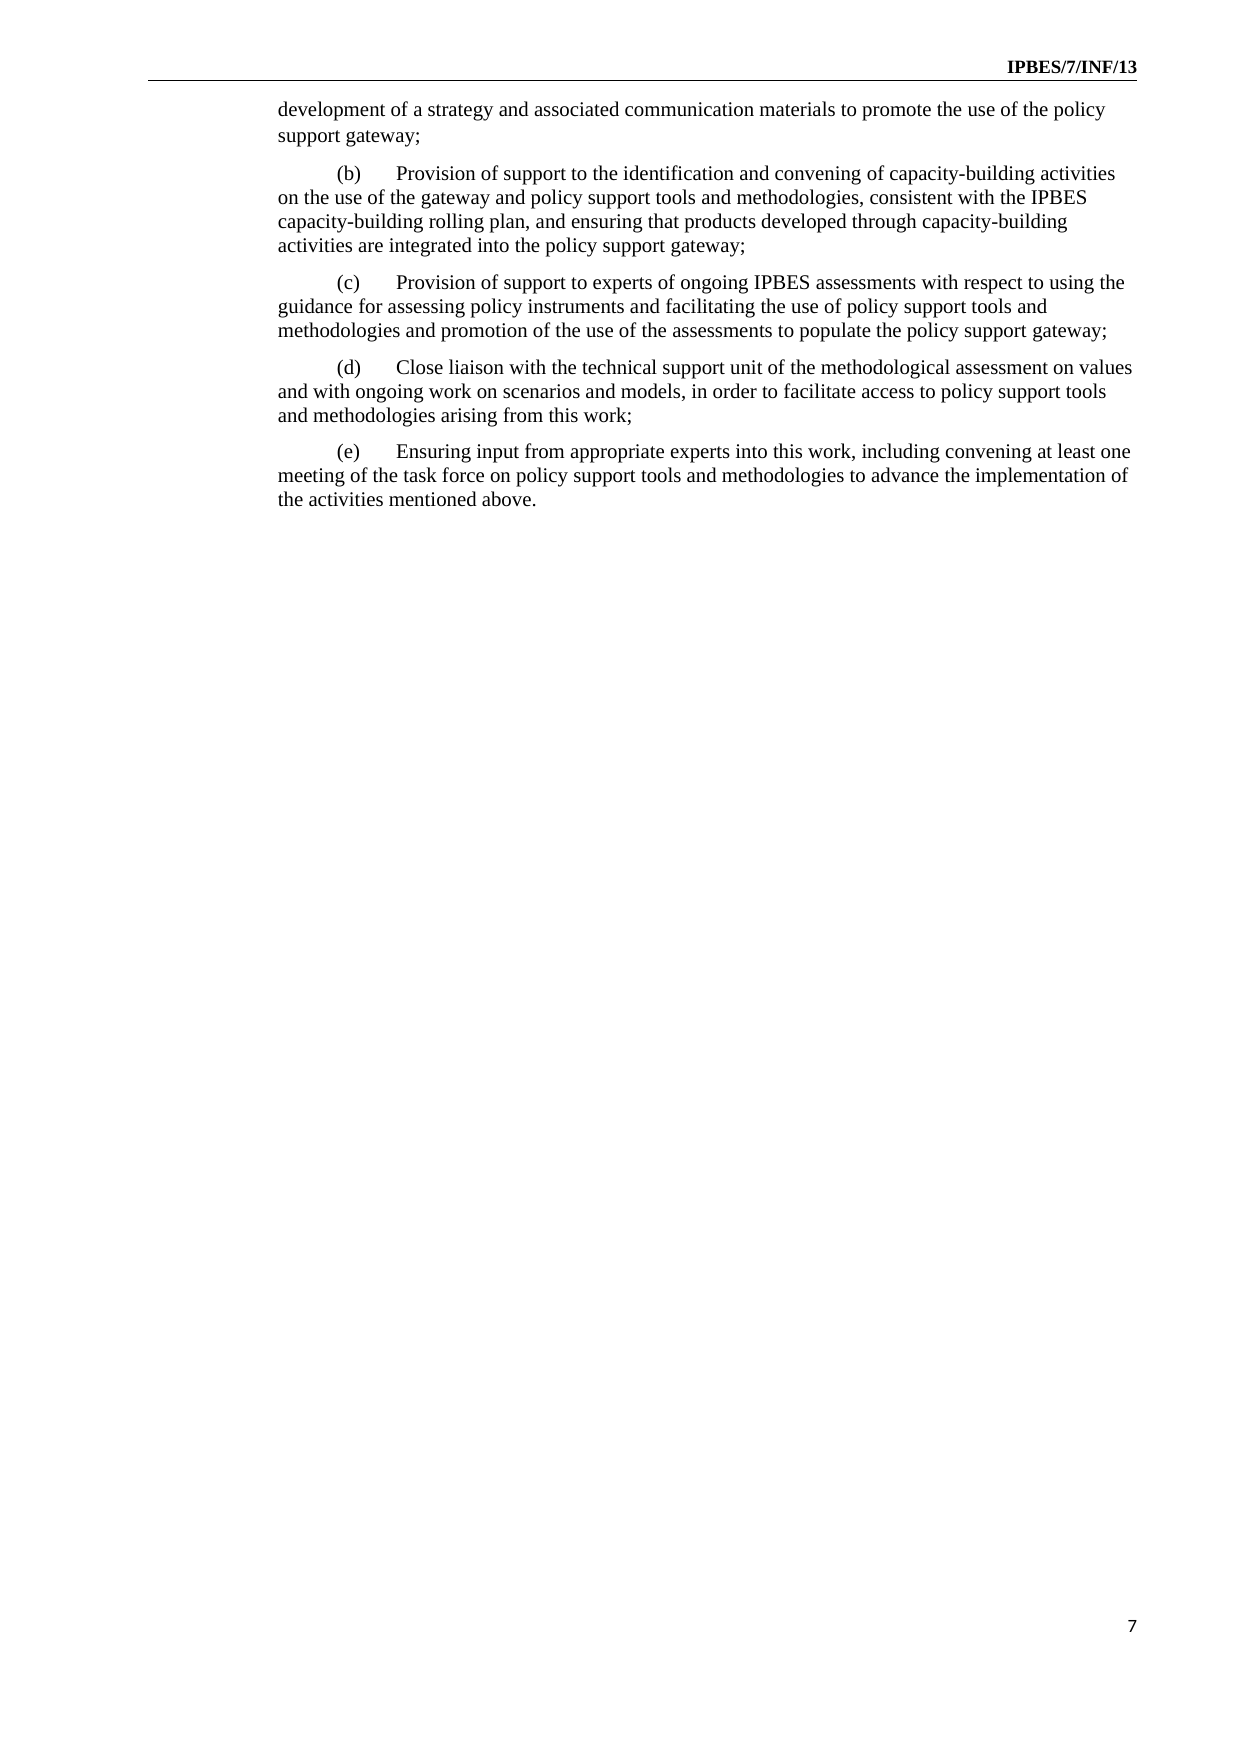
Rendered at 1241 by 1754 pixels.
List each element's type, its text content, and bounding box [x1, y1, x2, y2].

list Provision of support to the identification and convening of capacity-building activities on the use of the gateway and policy support tools and methodologies, consistent with the IPBES capacity-building rolling plan, and ensuring that products developed through capacity-building activities are integrated into the policy support gateway; [278, 161, 1137, 257]
list Close liaison with the technical support unit of the methodological assessment on values and with ongoing work on scenarios and models, in order to facilitate access to policy support tools and methodologies arising from this work; [278, 354, 1137, 427]
list Provision of support to experts of ongoing IPBES assessments with respect to using the guidance for assessing policy instruments and facilitating the use of policy support tools and methodologies and promotion of the use of the assessments to populate the policy support gateway; [278, 270, 1137, 342]
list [278, 97, 1137, 149]
list Ensuring input from appropriate experts into this work, including convening at least one meeting of the task force on policy support tools and methodologies to advance the implementation of the activities mentioned above. [278, 439, 1137, 511]
